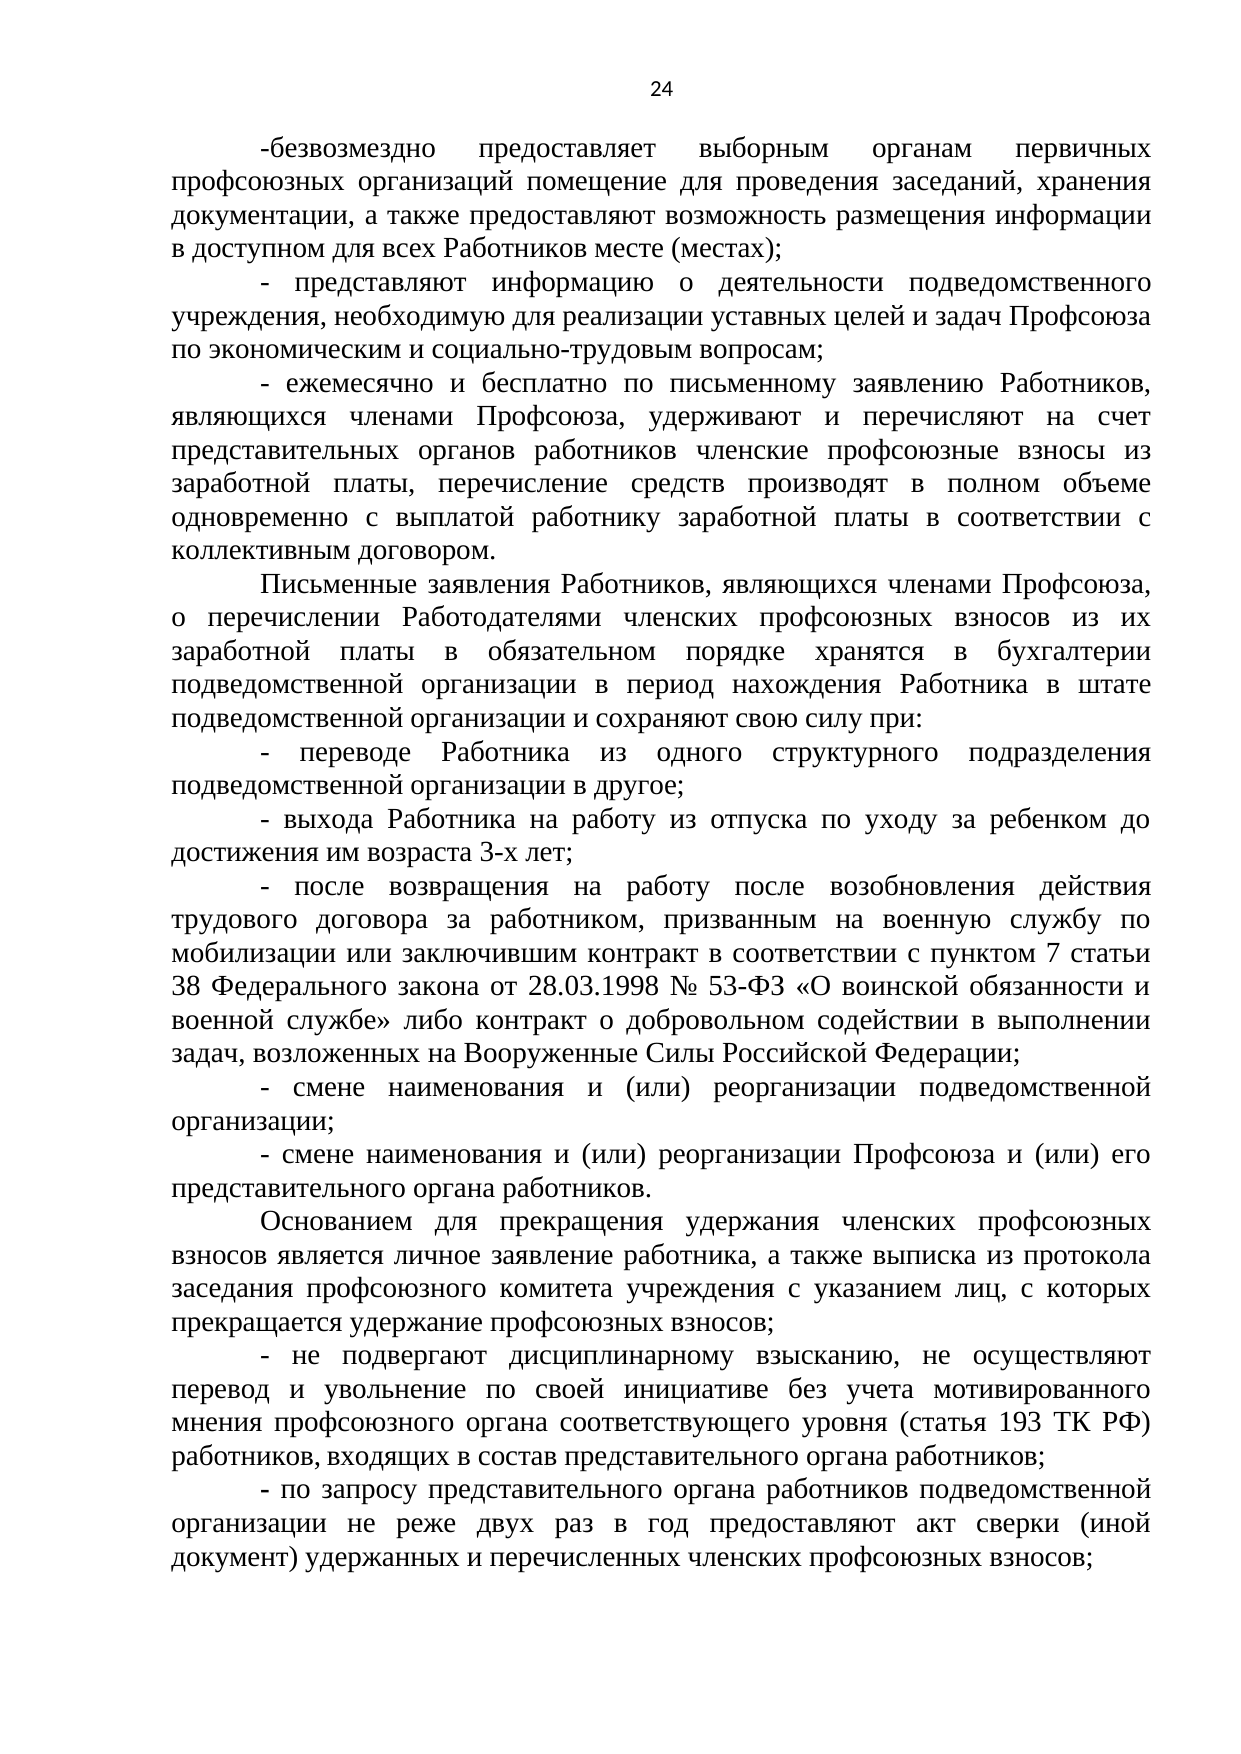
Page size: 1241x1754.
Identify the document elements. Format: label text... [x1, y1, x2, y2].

text - не подвергают дисциплинарному взысканию, не осуществляют перевод и увольнение по своей инициативе без учета мотивированного мнения профсоюзного органа соответствующего уровня (статья 193 ТК РФ) работников, входящих в состав представительного органа работников; [171, 1337, 1152, 1472]
text - ежемесячно и бесплатно по письменному заявлению Работников, являющихся членами Профсоюза, удерживают и перечисляют на счет представительных органов работников членские профсоюзные взносы из заработной платы, перечисление средств производят в полном объеме одновременно с выплатой работнику заработной платы в соответствии с коллективным договором. [171, 365, 1152, 566]
text Письменные заявления Работников, являющихся членами Профсоюза, о перечислении Работодателями членских профсоюзных взносов из их заработной платы в обязательном порядке хранятся в бухгалтерии подведомственной организации в период нахождения Работника в штате подведомственной организации и сохраняют свою силу при: [171, 566, 1152, 734]
text - представляют информацию о деятельности подведомственного учреждения, необходимую для реализации уставных целей и задач Профсоюза по экономическим и социально-трудовым вопросам; [171, 264, 1152, 365]
text Основанием для прекращения удержания членских профсоюзных взносов является личное заявление работника, а также выписка из протокола заседания профсоюзного комитета учреждения с указанием лиц, с которых прекращается удержание профсоюзных взносов; [171, 1203, 1152, 1337]
text - после возвращения на работу после возобновления действия трудового договора за работником, призванным на военную службу по мобилизации или заключившим контракт в соответствии с пунктом 7 статьи 38 Федерального закона от 28.03.1998 № 53-ФЗ «О воинской обязанности и военной службе» либо контракт о добровольном содействии в выполнении задач, возложенных на Вооруженные Силы Российской Федерации; [171, 868, 1152, 1069]
text - смене наименования и (или) реорганизации подведомственной организации; [171, 1069, 1152, 1136]
text -безвозмездно предоставляет выборным органам первичных профсоюзных организаций помещение для проведения заседаний, хранения документации, а также предоставляют возможность размещения информации в доступном для всех Работников месте (местах); [171, 130, 1152, 264]
text - выхода Работника на работу из отпуска по уходу за ребенком до достижения им возраста 3-х лет; [171, 801, 1152, 868]
text - по запросу представительного органа работников подведомственной организации не реже двух раз в год предоставляют акт сверки (иной документ) удержанных и перечисленных членских профсоюзных взносов; [171, 1472, 1152, 1572]
text - переводе Работника из одного структурного подразделения подведомственной организации в другое; [171, 734, 1152, 801]
text - смене наименования и (или) реорганизации Профсоюза и (или) его представительного органа работников. [171, 1136, 1152, 1203]
